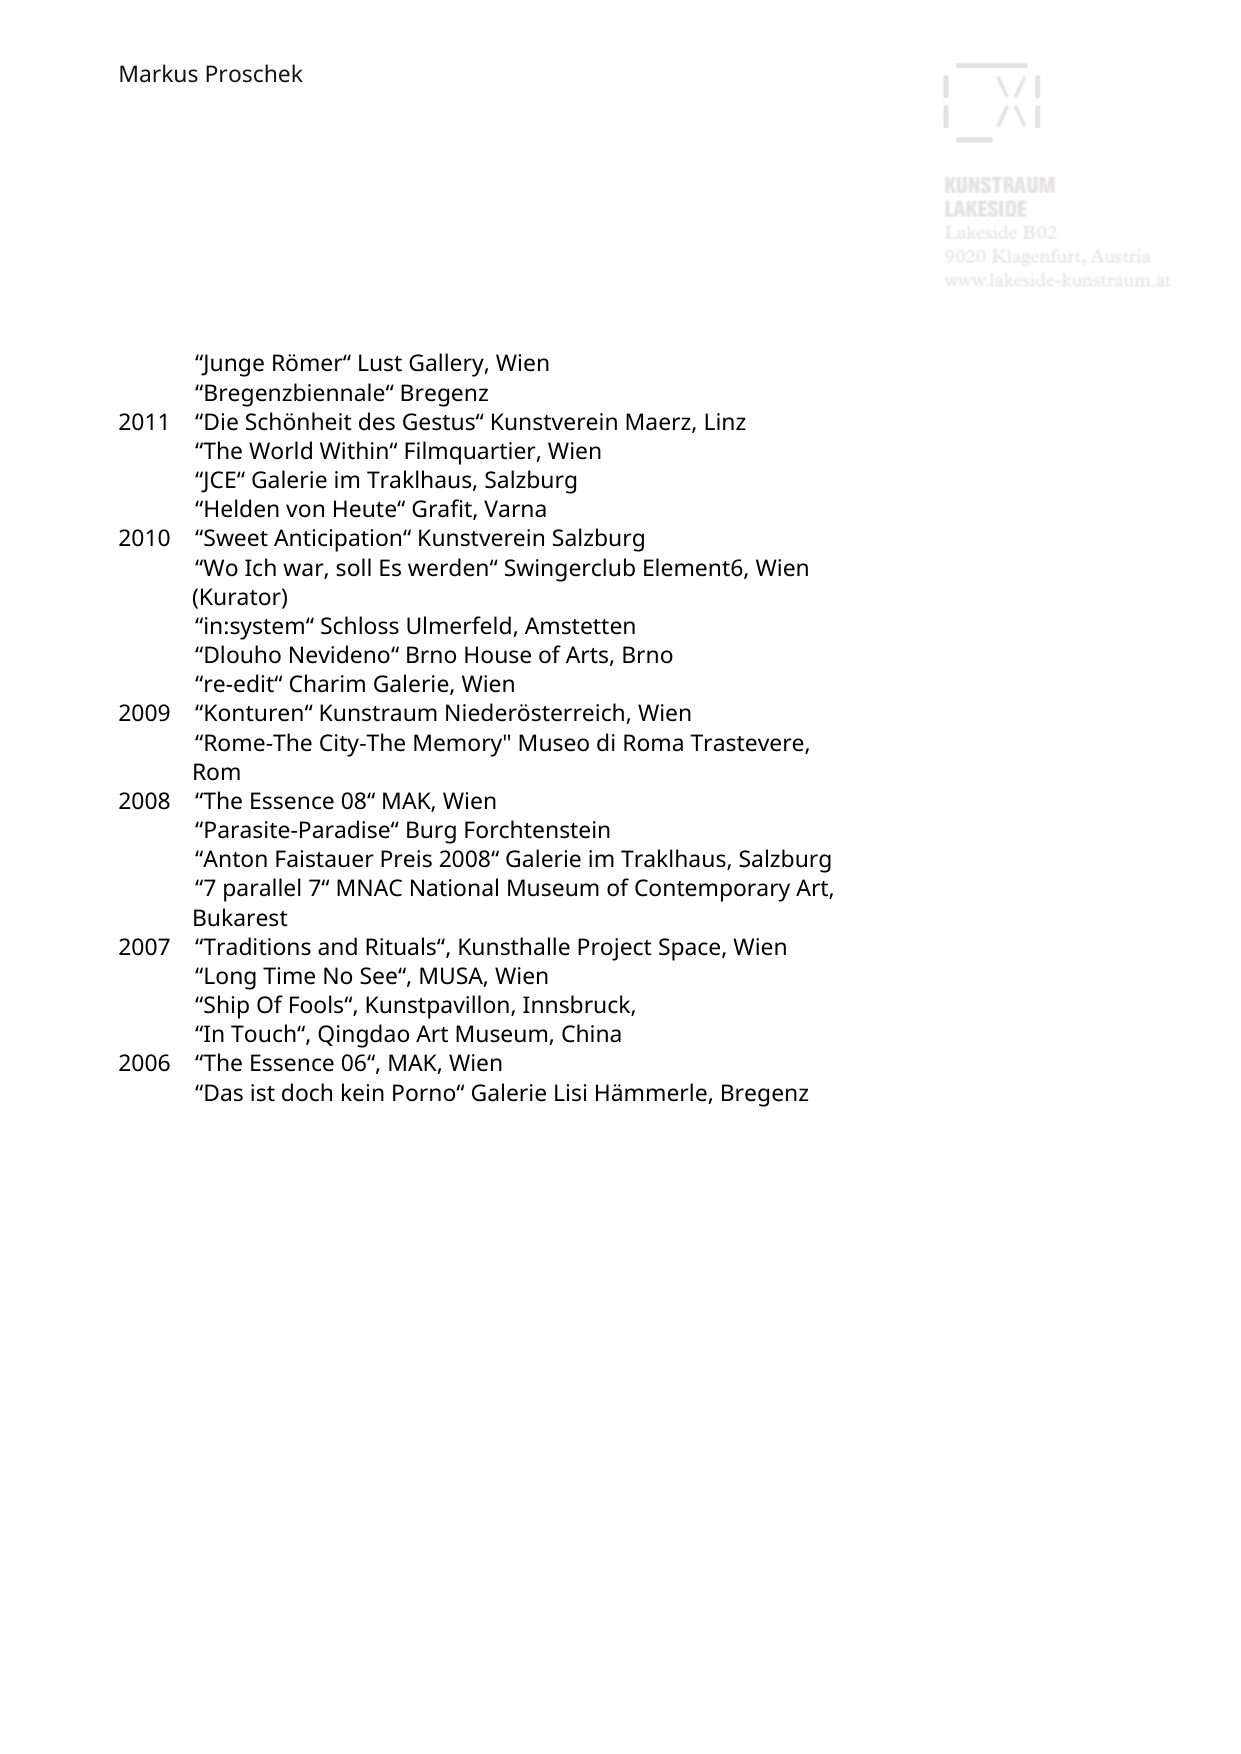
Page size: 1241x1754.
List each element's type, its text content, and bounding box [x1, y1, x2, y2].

text “Ship Of Fools“, Kunstpavillon, Innsbruck, [118, 990, 842, 1019]
text “Long Time No See“, MUSA, Wien [118, 961, 842, 990]
text “Helden von Heute“ Grafit, Varna [118, 494, 842, 523]
text “in:system“ Schloss Ulmerfeld, Amstetten [118, 611, 842, 640]
text 2008 “The Essence 08“ MAK, Wien [118, 786, 842, 815]
text “Bregenzbiennale“ Bregenz [118, 378, 842, 407]
text “Anton Faistauer Preis 2008“ Galerie im Traklhaus, Salzburg [118, 844, 842, 873]
text “The World Within“ Filmquartier, Wien [118, 436, 842, 465]
text “In Touch“, Qingdao Art Museum, China [118, 1019, 842, 1048]
text “re-edit“ Charim Galerie, Wien [118, 669, 842, 698]
text 2010 “Sweet Anticipation“ Kunstverein Salzburg [118, 523, 842, 553]
text 2007 “Traditions and Rituals“, Kunsthalle Project Space, Wien [118, 932, 842, 961]
text 2006 “The Essence 06“, MAK, Wien [118, 1048, 842, 1078]
text “7 parallel 7“ MNAC National Museum of Contemporary Art, Bukarest [192, 873, 842, 932]
text 2011 “Die Schönheit des Gestus“ Kunstverein Maerz, Linz [118, 407, 842, 436]
text “Parasite-Paradise“ Burg Forchtenstein [118, 815, 842, 844]
text 2009 “Konturen“ Kunstraum Niederösterreich, Wien [118, 698, 842, 728]
text “Rome-The City-The Memory" Museo di Roma Trastevere, Rom [192, 728, 842, 786]
text “Wo Ich war, soll Es werden“ Swingerclub Element6, Wien (Kurator) [192, 553, 842, 611]
text “Junge Römer“ Lust Gallery, Wien [118, 348, 842, 378]
text “Das ist doch kein Porno“ Galerie Lisi Hämmerle, Bregenz [118, 1078, 842, 1107]
text “JCE“ Galerie im Traklhaus, Salzburg [118, 465, 842, 494]
text “Dlouho Nevideno“ Brno House of Arts, Brno [118, 640, 842, 669]
